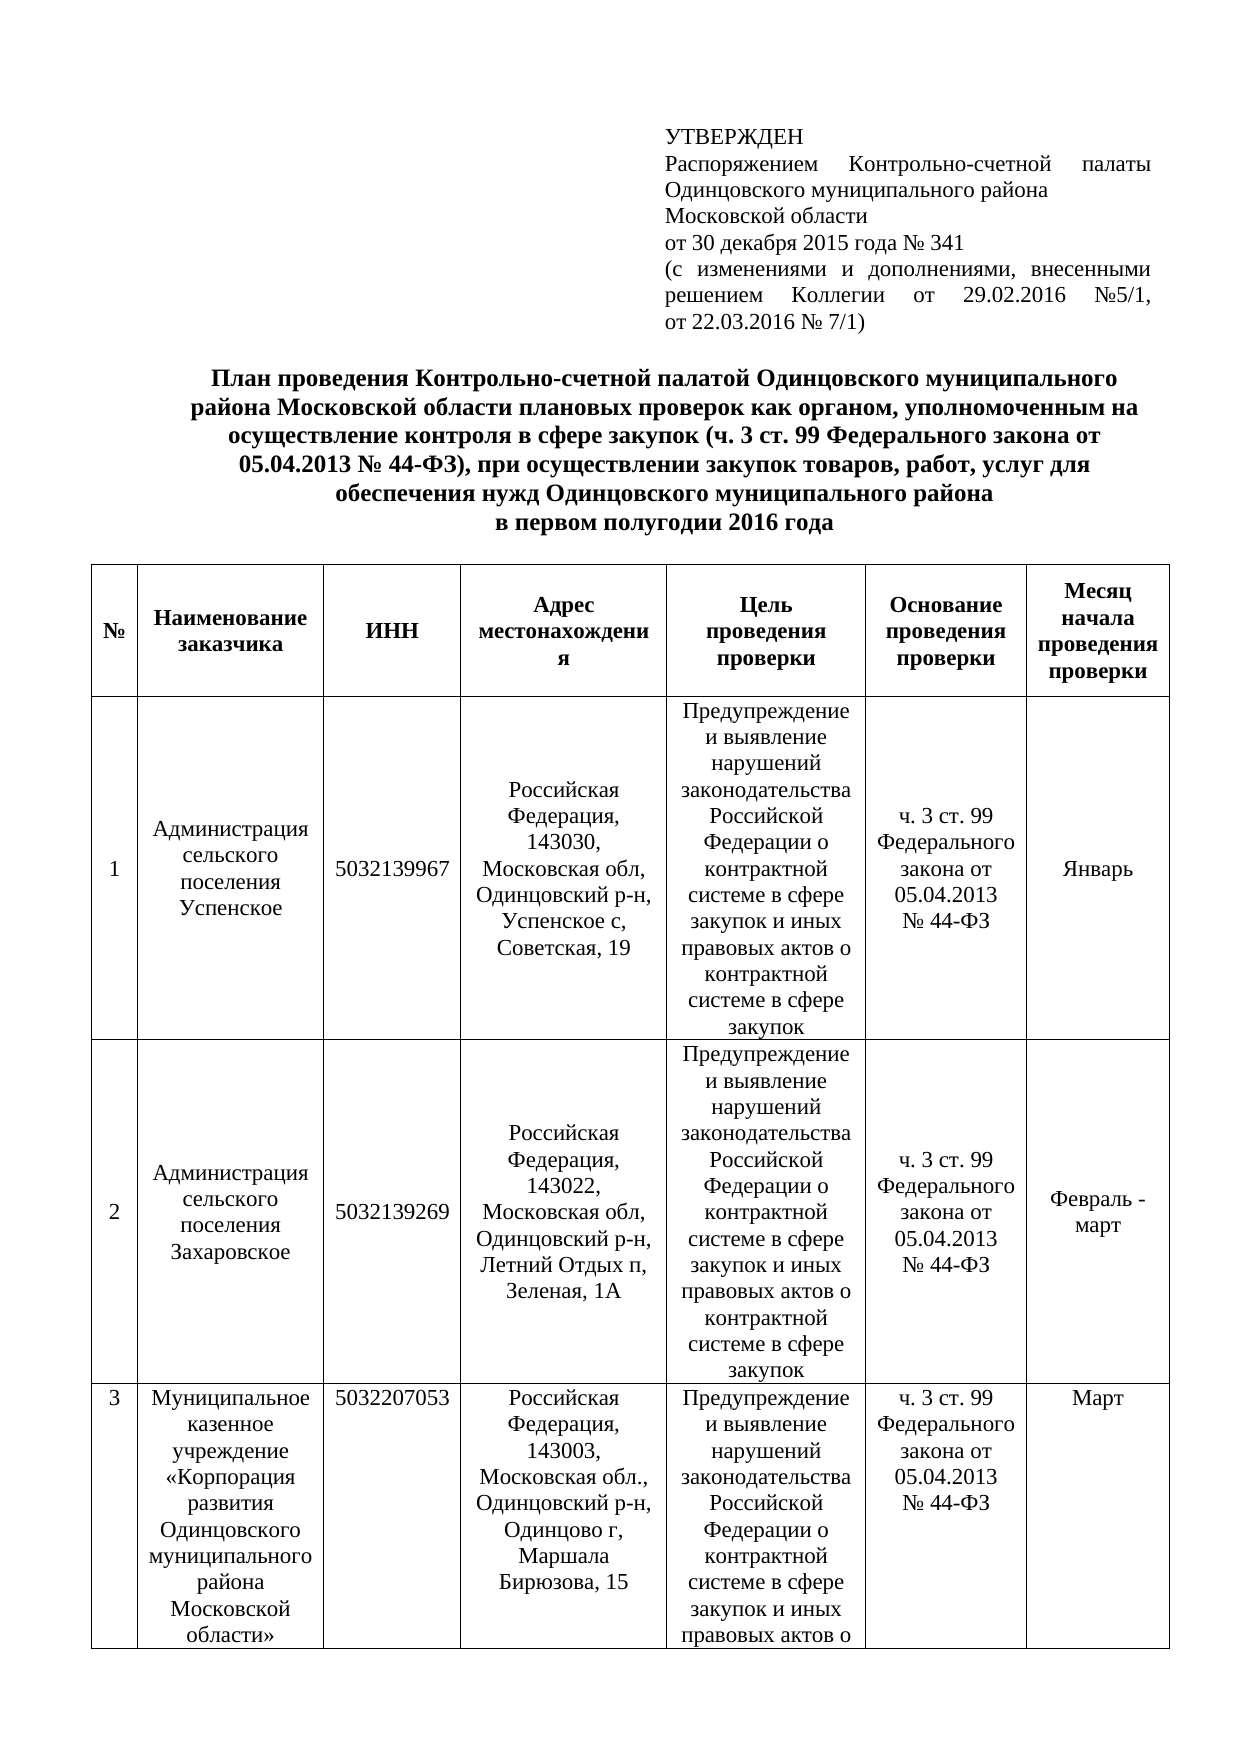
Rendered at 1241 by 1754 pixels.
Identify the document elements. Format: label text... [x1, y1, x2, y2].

table_cell 2 [92, 1040, 137, 1383]
table_header Цель проведения проверки [667, 565, 865, 696]
table_cell 1 [92, 697, 137, 1039]
table_cell Февраль - март [1027, 1040, 1169, 1383]
table_header № [92, 565, 137, 696]
table_header Месяц начала проведения проверки [1027, 565, 1169, 696]
text (с изменениями и дополнениями, внесенными решением Коллегии от 29.02.2016 №5/1, от 22.03.2016 № 7/1) [664, 255, 1152, 334]
text Московской области [664, 202, 1152, 229]
table_header ИНН [324, 565, 460, 696]
table_header Наименование заказчика [138, 565, 323, 696]
table_header Основание проведения проверки [866, 565, 1026, 696]
text Распоряжением Контрольно-счетной палаты Одинцовского муниципального района [664, 149, 1152, 202]
table_cell ч. 3 ст. 99 Федерального закона от 05.04.2013 № 44-ФЗ [866, 1040, 1026, 1383]
text План проведения Контрольно-счетной палатой Одинцовского муниципального района Московской области плановых проверок как органом, уполномоченным на осуществление контроля в сфере закупок (ч. 3 ст. 99 Федерального закона от 05.04.2013 № 44-ФЗ), при осуществлении закупок товаров, работ, услуг для обеспечения нужд Одинцовского муниципального района [177, 363, 1152, 507]
table_cell Российская Федерация, 143022, Московская обл, Одинцовский р-н, Летний Отдых п, Зеленая, 1А [461, 1040, 666, 1383]
table_cell Администрация сельского поселения Захаровское [138, 1040, 323, 1383]
text от 30 декабря 2015 года № 341 [664, 229, 1152, 255]
text УТВЕРЖДЕН [664, 123, 1152, 149]
table_cell ч. 3 ст. 99 Федерального закона от 05.04.2013 № 44-ФЗ [866, 697, 1026, 1039]
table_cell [866, 1384, 1026, 1647]
table_cell Январь [1027, 697, 1169, 1039]
table_cell 5032207053 [324, 1384, 460, 1647]
table_cell 5032139269 [324, 1040, 460, 1383]
table_cell Российская Федерация, 143030, Московская обл, Одинцовский р-н, Успенское с, Советская, 19 [461, 697, 666, 1039]
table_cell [461, 1384, 666, 1647]
table_cell 3 [92, 1384, 137, 1647]
text в первом полугодии 2016 года [177, 507, 1152, 535]
table_cell 5032139967 [324, 697, 460, 1039]
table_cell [667, 1384, 865, 1647]
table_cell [138, 1384, 323, 1647]
table_header Адрес местонахождения [461, 565, 666, 696]
table_cell Администрация сельского поселения Успенское [138, 697, 323, 1039]
table_cell Март [1027, 1384, 1169, 1647]
